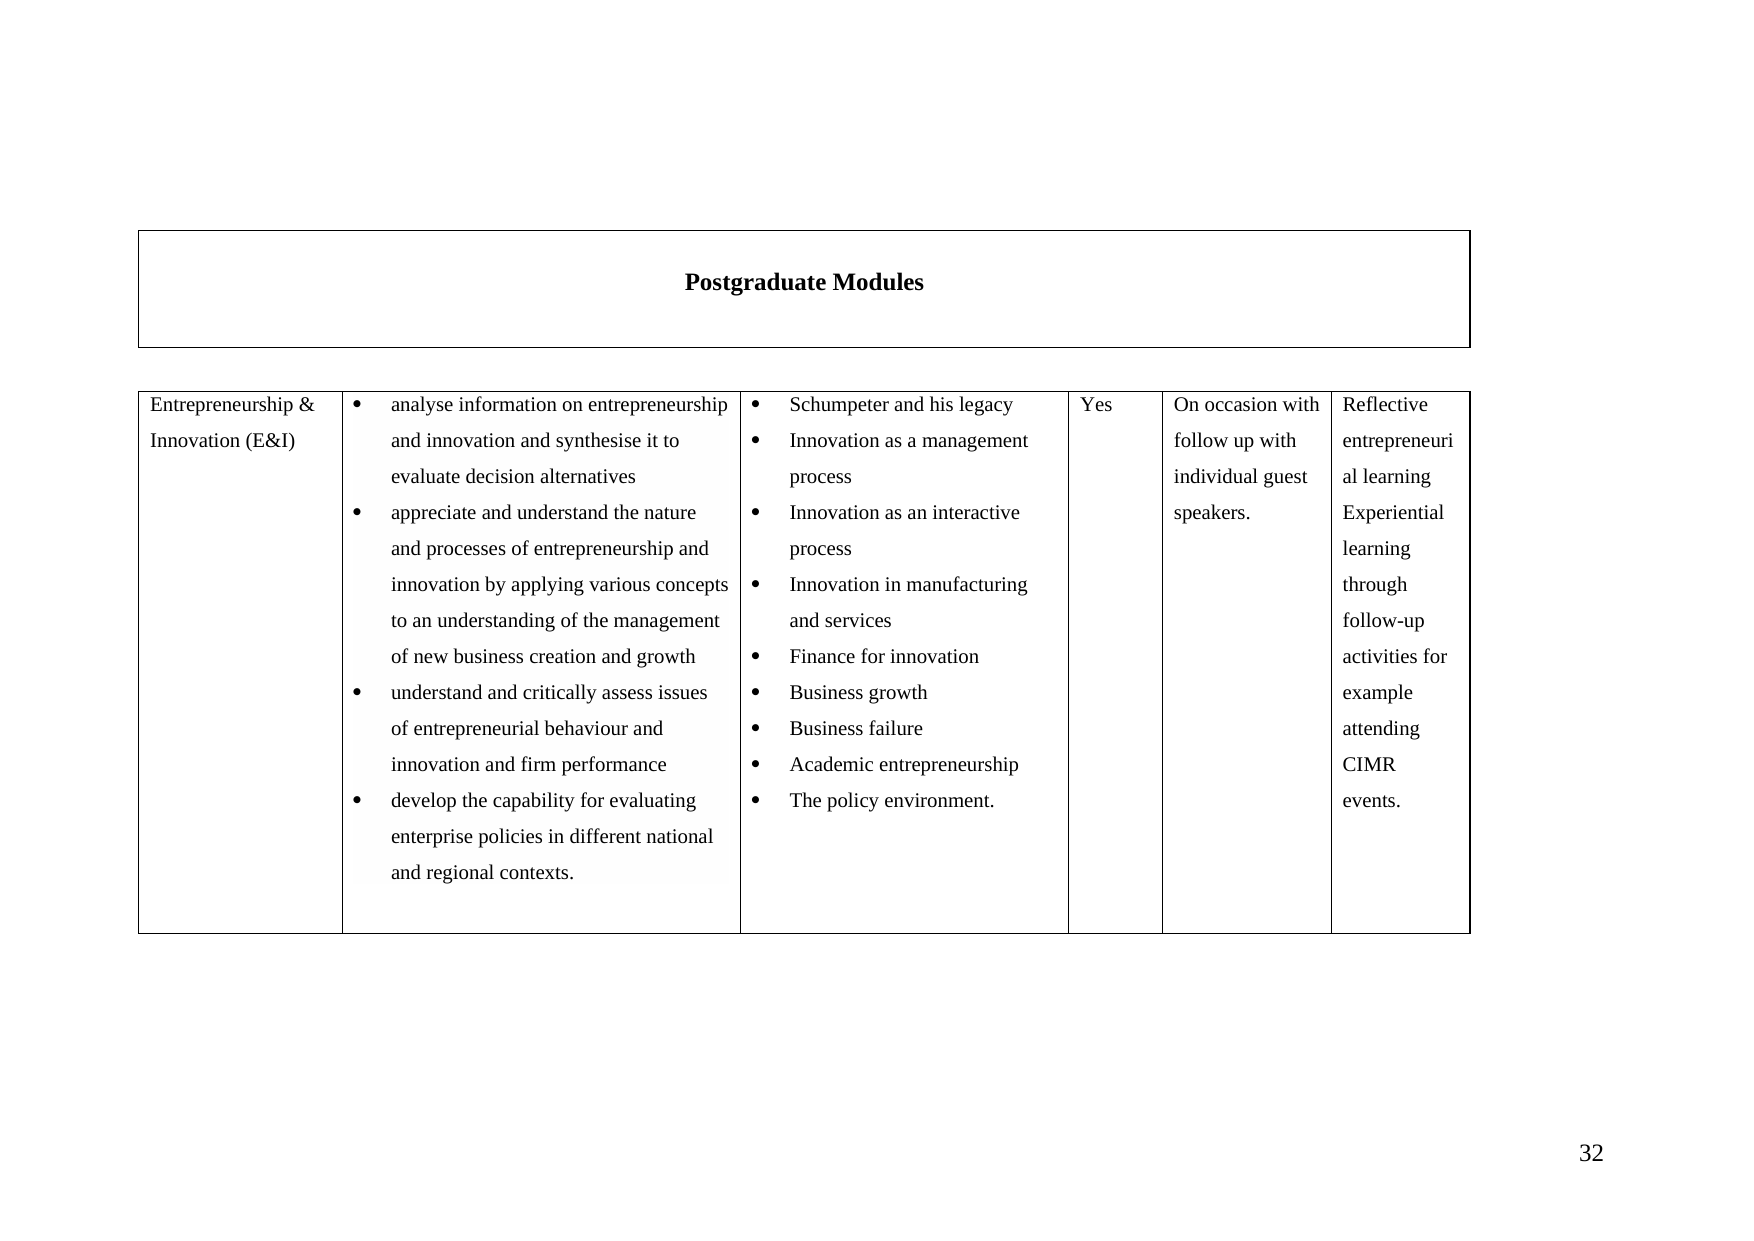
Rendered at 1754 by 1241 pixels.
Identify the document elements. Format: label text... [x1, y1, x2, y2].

table_header Entrepreneurship & Innovation (E&I) [139, 392, 342, 932]
table_header Reflective entrepreneurial learning Experiential learning through follow-up activities for example attending CIMR events. [1332, 392, 1469, 932]
table_header Schumpeter and his legacy Innovation as a management process Innovation as an interactive process Innovation in manufacturing and services Finance for innovation Business growth Business failure Academic entrepreneurship The policy environment. [741, 392, 1068, 932]
table_header Postgraduate Modules [139, 231, 1469, 347]
table_header Yes [1069, 392, 1162, 932]
table_header analyse information on entrepreneurship and innovation and synthesise it to evaluate decision alternatives appreciate and understand the nature and processes of entrepreneurship and innovation by applying various concepts to an understanding of the management of new business creation and growth understand and critically assess issues of entrepreneurial behaviour and innovation and firm performance develop the capability for evaluating enterprise policies in different national and regional contexts. [343, 392, 740, 932]
table_header On occasion with follow up with individual guest speakers. [1163, 392, 1331, 932]
